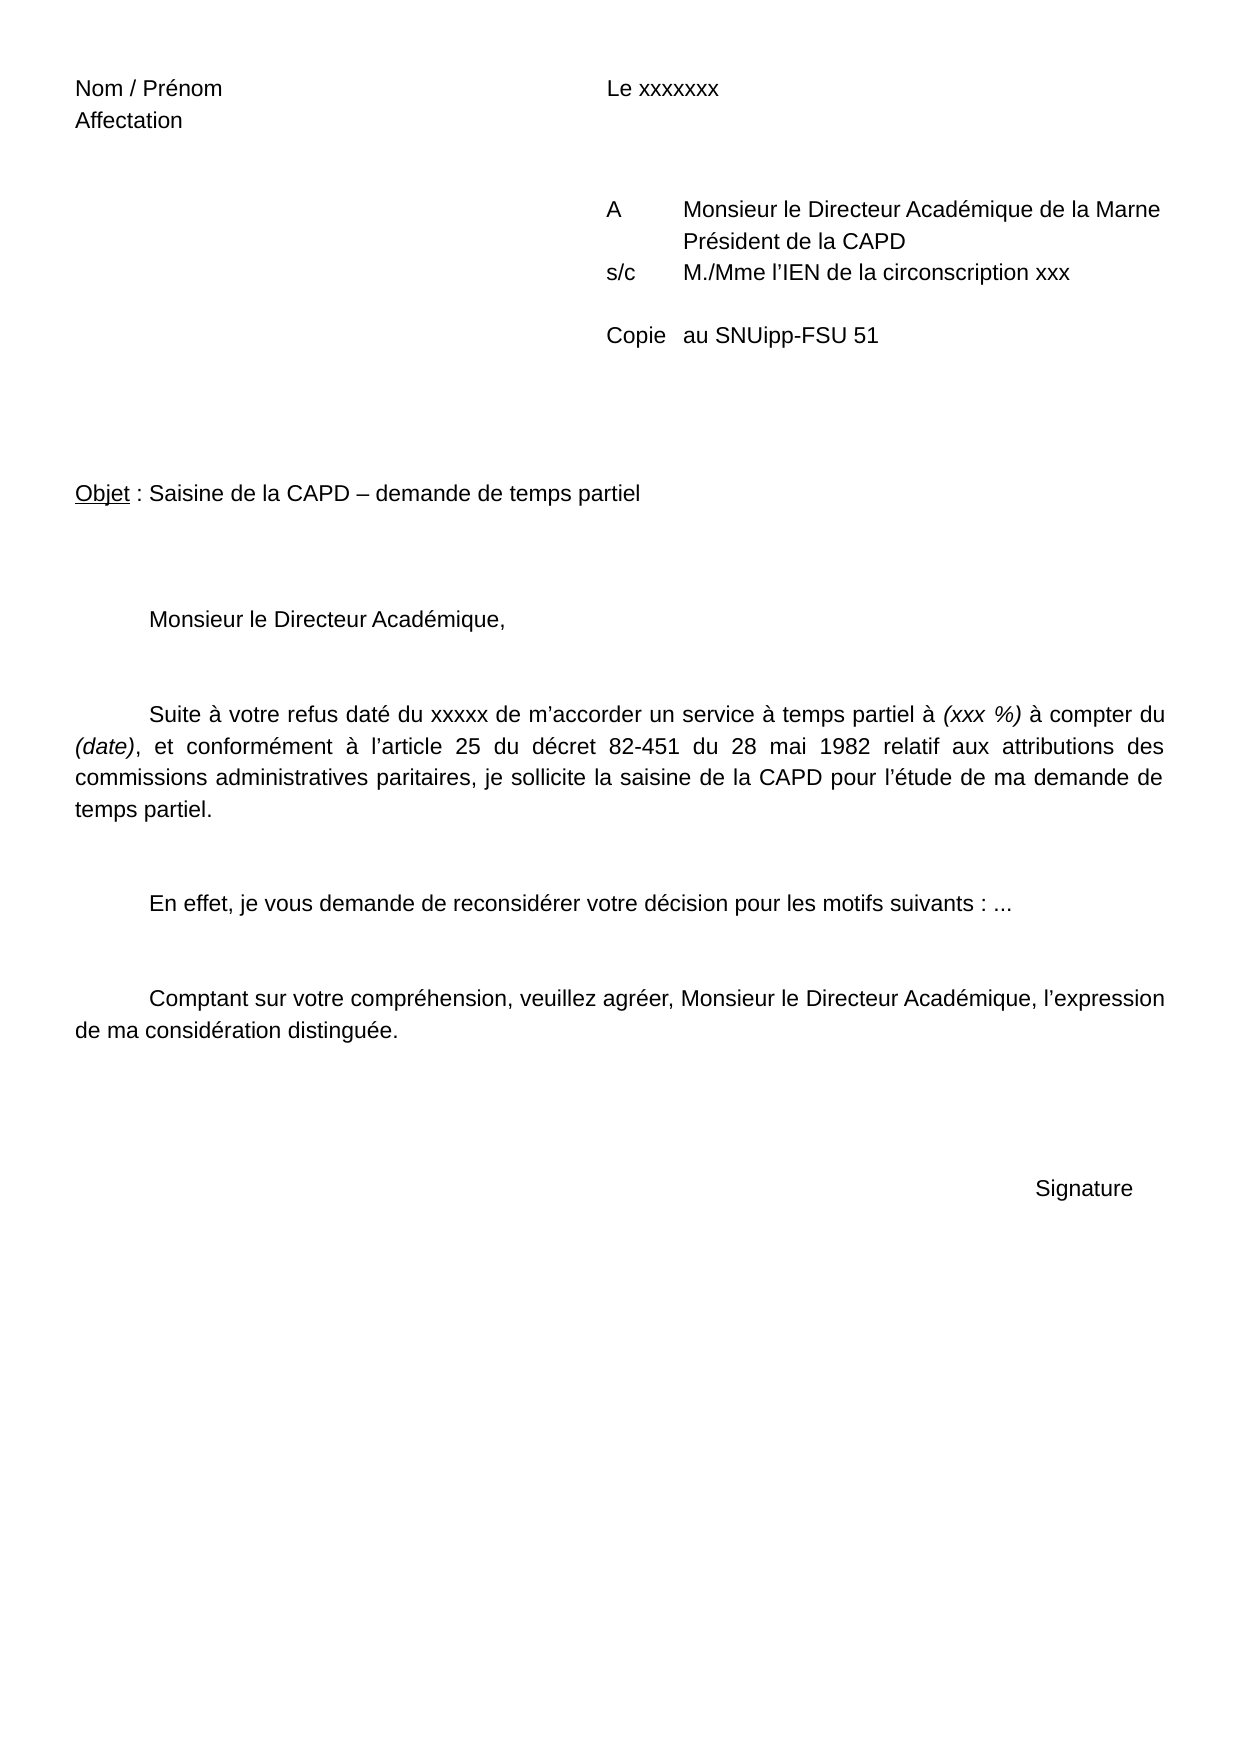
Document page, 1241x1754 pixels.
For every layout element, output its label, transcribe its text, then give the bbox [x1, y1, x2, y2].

text Copie au SNUipp-FSU 51 [75, 322, 1165, 349]
text Objet : Saisine de la CAPD – demande de temps partiel [75, 480, 1165, 506]
text Affectation [75, 107, 1165, 133]
text Suite à votre refus daté du xxxxx de m’accorder un service à temps partiel à (xxx %) à compter du (date), et conformément à l’article 25 du décret 82-451 du 28 mai 1982 relatif aux attributions des commissions administratives paritaires, je sollicite la saisine de la CAPD pour l’étude de ma demande de temps partiel. [75, 701, 1165, 822]
text A Monsieur le Directeur Académique de la Marne [75, 196, 1165, 222]
text Monsieur le Directeur Académique, [75, 606, 1165, 633]
text En effet, je vous demande de reconsidérer votre décision pour les motifs suivants : ... [75, 890, 1165, 917]
text Président de la CAPD [75, 228, 1165, 254]
text Comptant sur votre compréhension, veuillez agréer, Monsieur le Directeur Académique, l’expression de ma considération distinguée. [75, 985, 1165, 1043]
text Nom / Prénom Le xxxxxxx [75, 75, 1165, 101]
text s/c M./Mme l’IEN de la circonscription xxx [75, 259, 1165, 286]
text Signature [1035, 1174, 1165, 1201]
